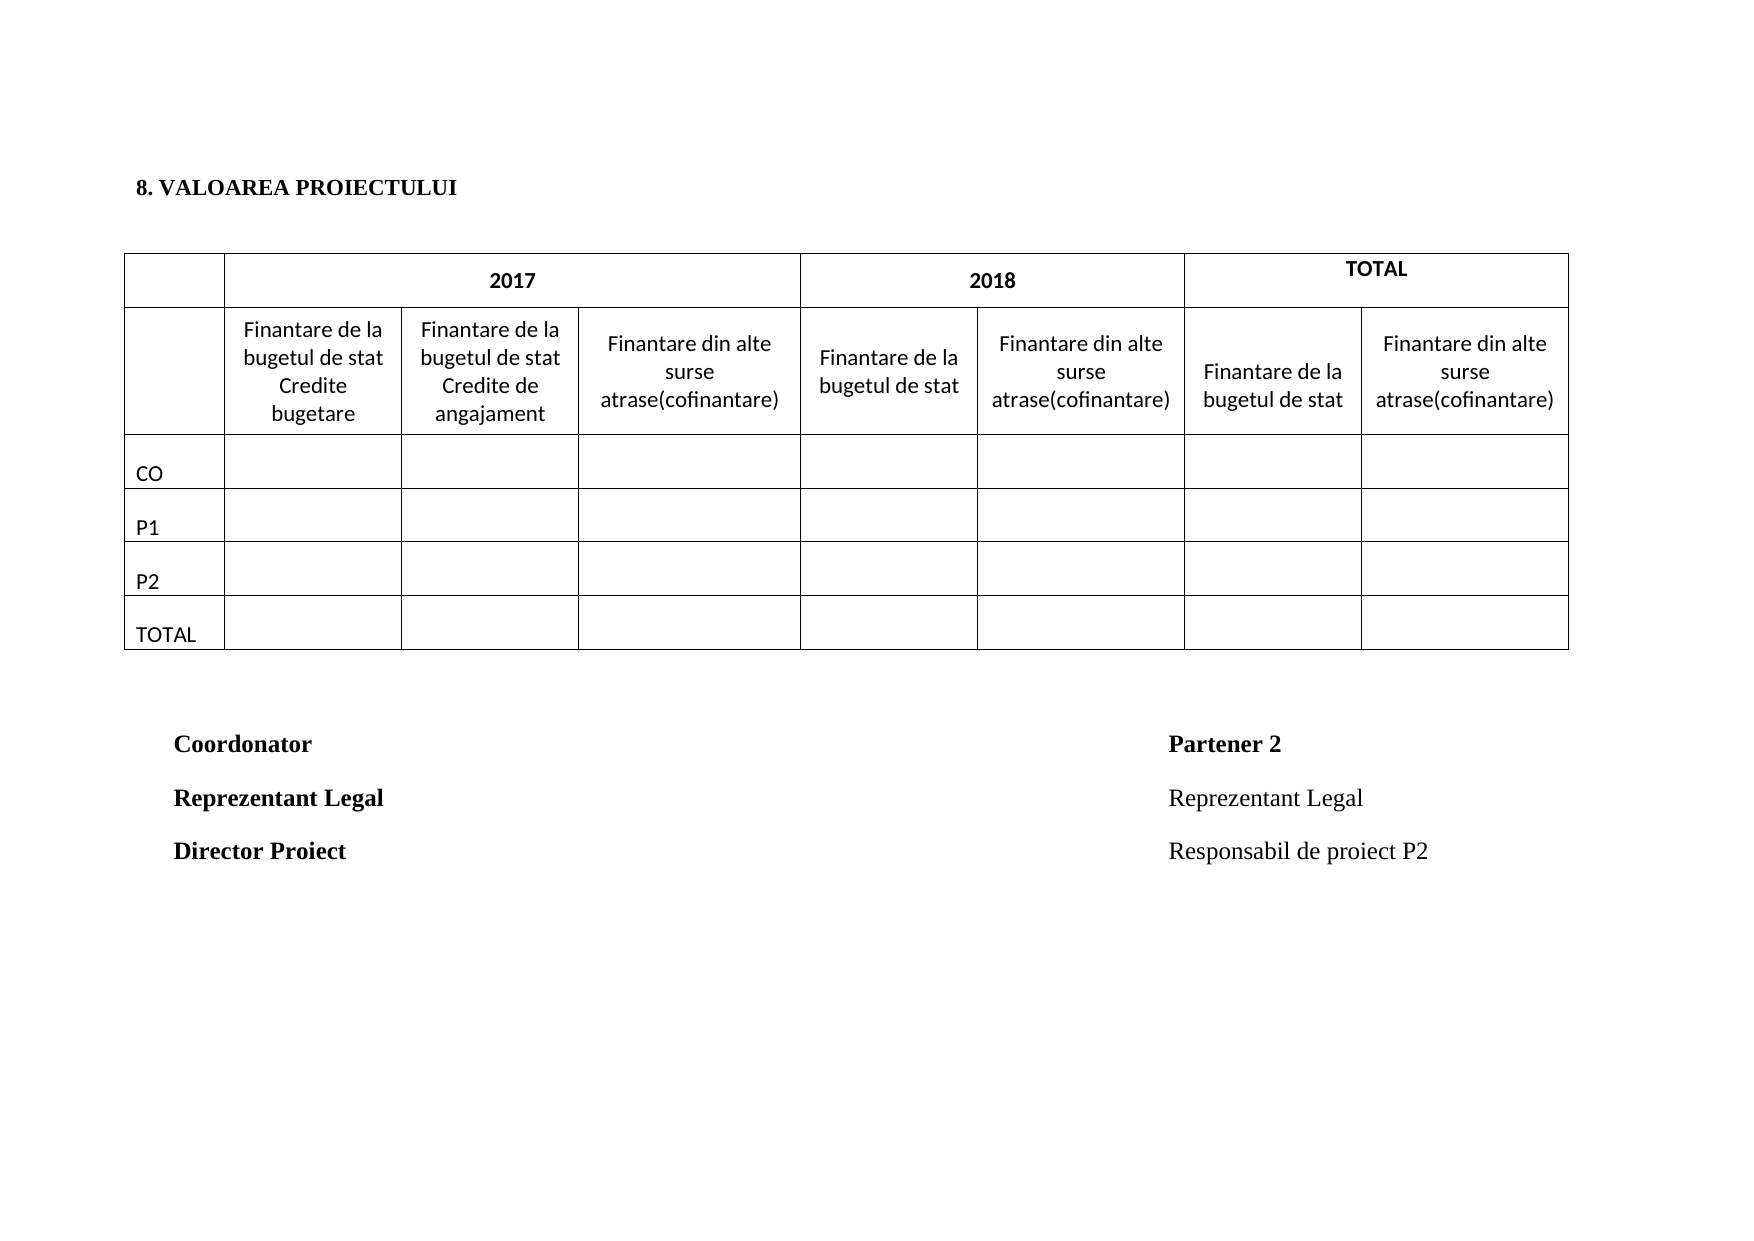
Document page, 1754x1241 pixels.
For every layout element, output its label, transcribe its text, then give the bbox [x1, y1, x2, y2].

table_cell [1185, 489, 1361, 541]
table_cell Finantare din alte surse atrase(cofinantare) [978, 308, 1184, 434]
text Director Proiect Responsabil de proiect P2 [173, 836, 1618, 865]
table_cell [579, 596, 800, 649]
table_header 2018 [801, 254, 1184, 307]
table_cell [801, 489, 977, 541]
table_cell [1185, 435, 1361, 487]
table_cell [402, 435, 578, 487]
table_cell [1362, 435, 1568, 487]
table_cell Finantare de la bugetul de stat [801, 308, 977, 434]
text 8. VALOAREA PROIECTULUI [136, 174, 1618, 200]
table_cell [1362, 489, 1568, 541]
text Coordonator Partener 2 [173, 729, 1618, 757]
table_cell P2 [125, 542, 224, 595]
table_header TOTAL [1185, 254, 1568, 307]
table_cell [402, 596, 578, 649]
table_cell [579, 542, 800, 595]
table_cell [978, 542, 1184, 595]
table_cell [978, 489, 1184, 541]
table_cell Finantare de la bugetul de stat Credite de angajament [402, 308, 578, 434]
table_cell [978, 435, 1184, 487]
table_cell [1185, 596, 1361, 649]
table_cell [801, 596, 977, 649]
table_cell [1362, 596, 1568, 649]
table_cell Finantare de la bugetul de stat [1185, 308, 1361, 434]
table_cell [579, 489, 800, 541]
table_cell [1185, 542, 1361, 595]
table_cell [579, 435, 800, 487]
table_cell TOTAL [125, 596, 224, 649]
table_cell [402, 542, 578, 595]
table_cell [402, 489, 578, 541]
table_cell [978, 596, 1184, 649]
table_cell [225, 542, 401, 595]
table_cell [225, 596, 401, 649]
table_cell [225, 435, 401, 487]
table_cell [801, 435, 977, 487]
table_cell CO [125, 435, 224, 487]
table_cell P1 [125, 489, 224, 541]
text Reprezentant Legal Reprezentant Legal [173, 783, 1618, 811]
table_header 2017 [225, 254, 800, 307]
table_cell Finantare din alte surse atrase(cofinantare) [579, 308, 800, 434]
table_cell Finantare de la bugetul de stat Credite bugetare [225, 308, 401, 434]
table_cell Finantare din alte surse atrase(cofinantare) [1362, 308, 1568, 434]
table_cell [225, 489, 401, 541]
table_cell [801, 542, 977, 595]
table_header [125, 254, 224, 307]
table_cell [125, 308, 224, 434]
table_cell [1362, 542, 1568, 595]
